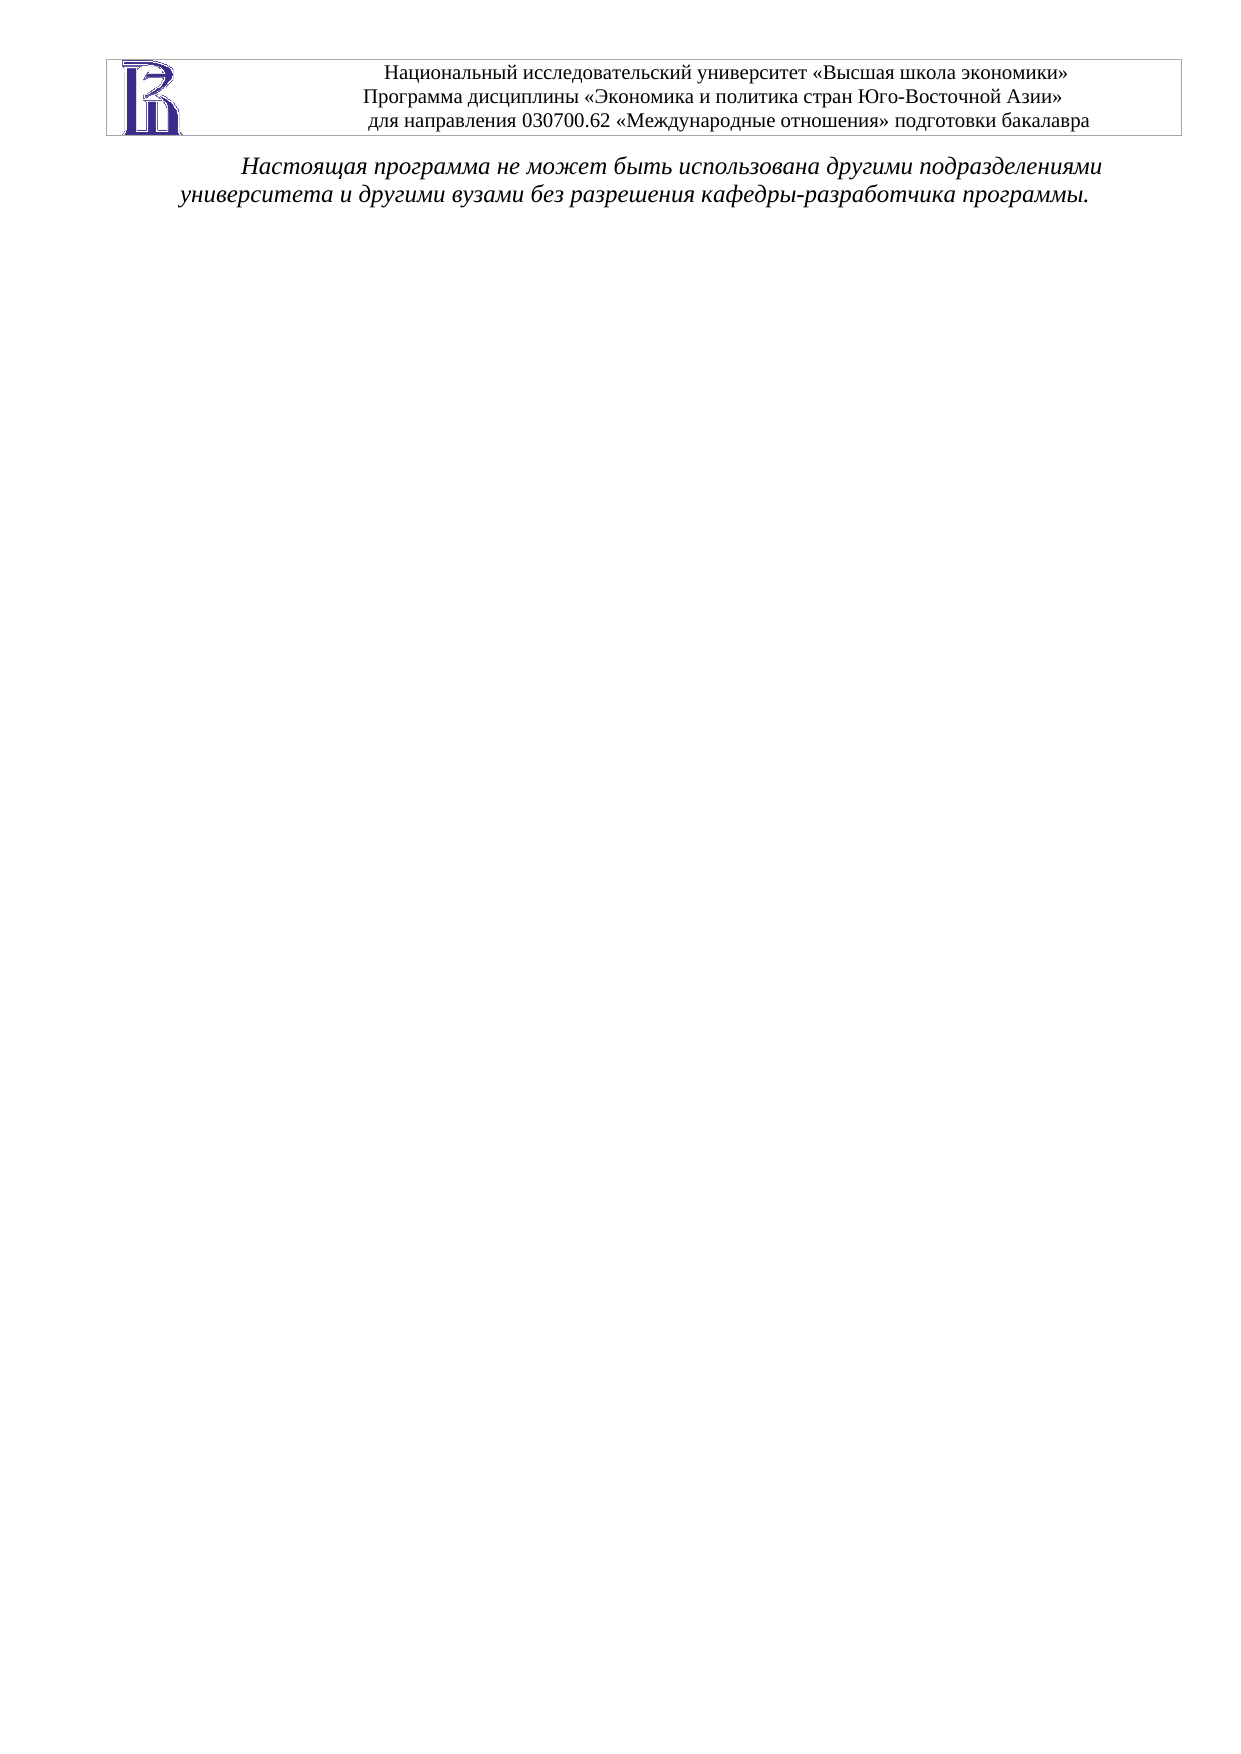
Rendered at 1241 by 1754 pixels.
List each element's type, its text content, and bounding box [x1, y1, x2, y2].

text Настоящая программа не может быть использована другими подразделениями университета и другими вузами без разрешения кафедры-разработчика программы. [118, 151, 1152, 208]
picture [118, 60, 186, 135]
